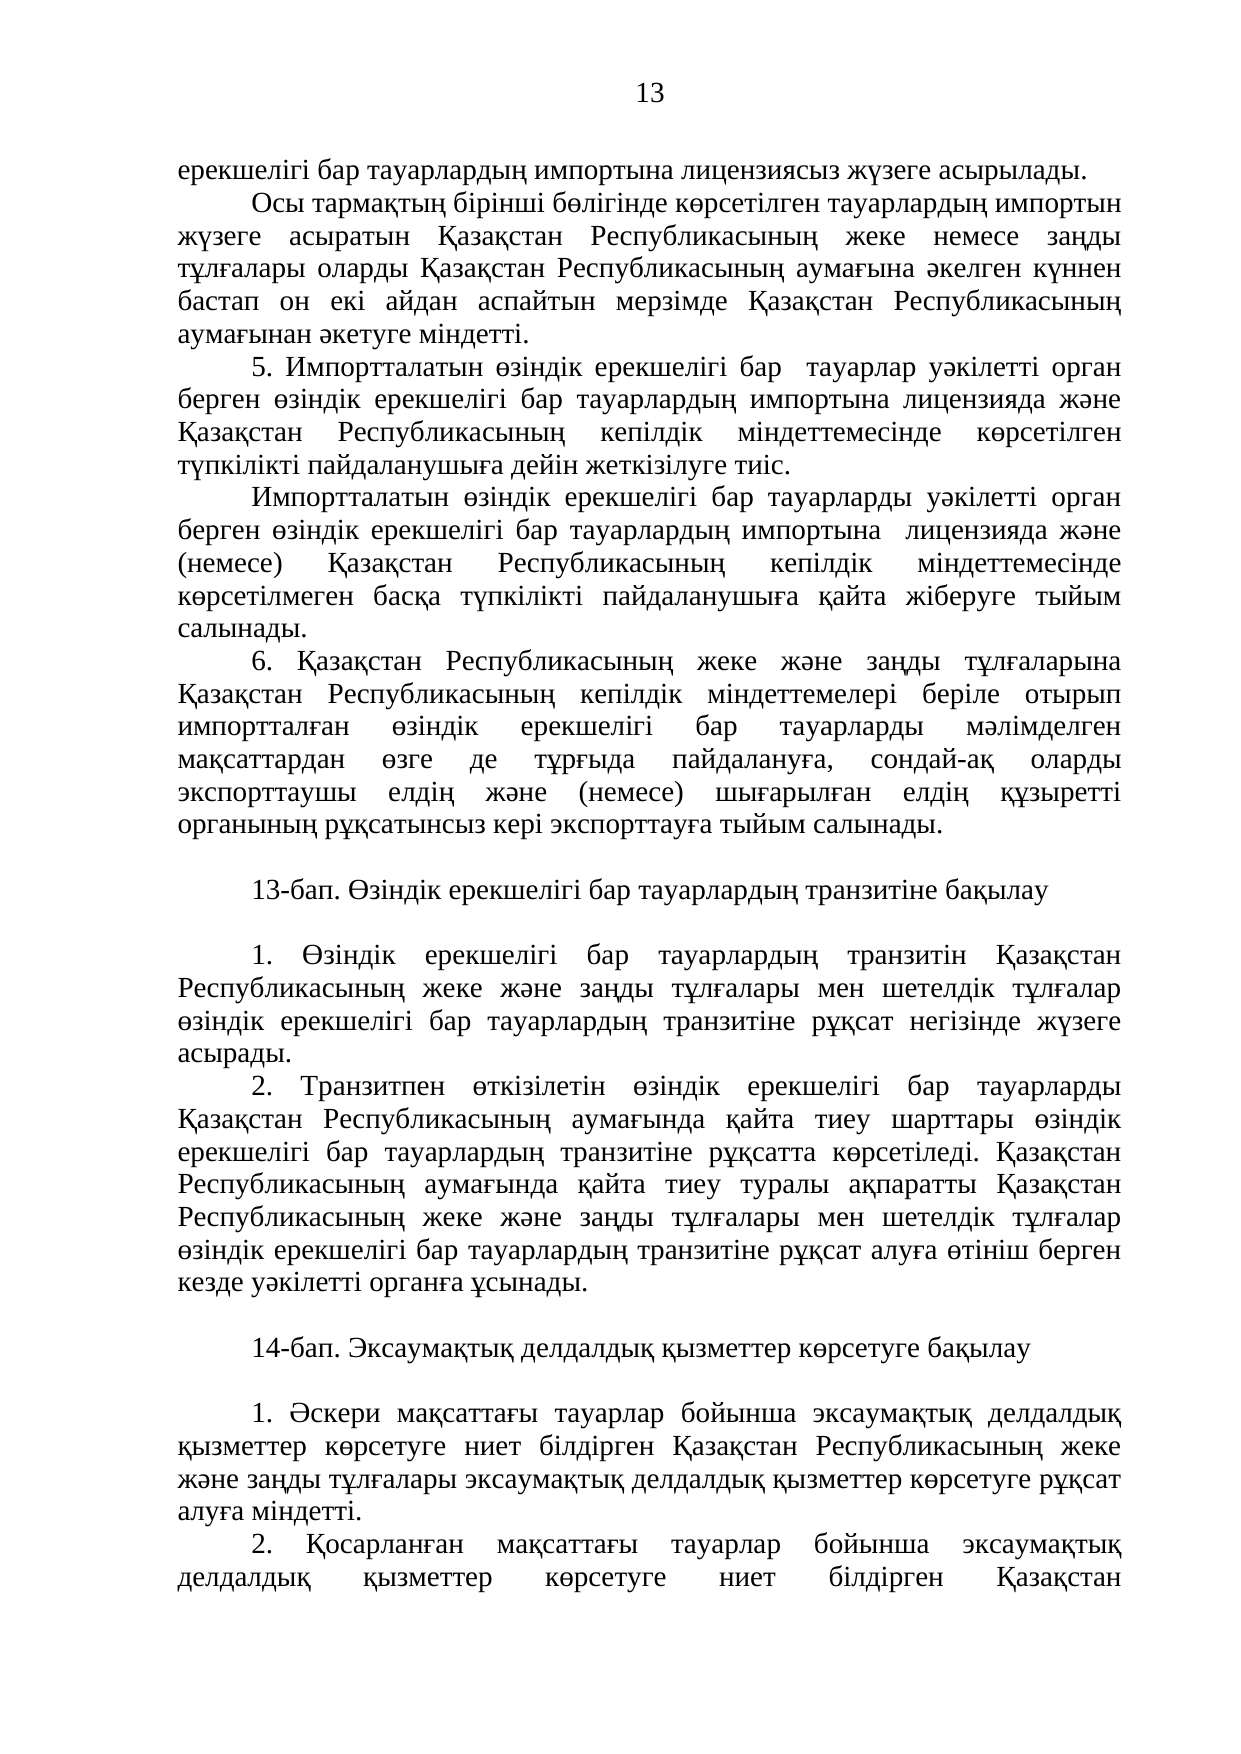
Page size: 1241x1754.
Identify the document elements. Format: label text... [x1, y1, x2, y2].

text 1. Әскери мақсаттағы тауарлар бойынша эксаумақтық делдалдық қызметтер көрсетуге ниет білдірген Қазақстан Республикасының жеке және заңды тұлғалары эксаумақтық делдалдық қызметтер көрсетуге рұқсат алуға міндетті. [177, 1396, 1122, 1527]
text 13-бап. Өзіндік ерекшелігі бар тауарлардың транзитіне бақылау [177, 873, 1122, 906]
text 2. Транзитпен өткізілетін өзіндік ерекшелігі бар тауарларды Қазақстан Республикасының аумағында қайта тиеу шарттары өзіндік ерекшелігі бар тауарлардың транзитіне рұқсатта көрсетіледі. Қазақстан Республикасының аумағында қайта тиеу туралы ақпаратты Қазақстан Республикасының жеке және заңды тұлғалары мен шетелдік тұлғалар өзіндік ерекшелігі бар тауарлардың транзитіне рұқсат алуға өтініш берген кезде уәкілетті органға ұсынады. [177, 1069, 1122, 1298]
text 1. Өзіндік ерекшелігі бар тауарлардың транзитін Қазақстан Республикасының жеке және заңды тұлғалары мен шетелдік тұлғалар өзіндік ерекшелігі бар тауарлардың транзитіне рұқсат негізінде жүзеге асырады. [177, 938, 1122, 1069]
text 6. Қазақстан Республикасының жеке және заңды тұлғаларына Қазақстан Республикасының кепілдік міндеттемелері беріле отырып импортталған өзіндік ерекшелігі бар тауарларды мәлімделген мақсаттардан өзге де тұрғыда пайдалануға, сондай-ақ оларды экспорттаушы елдің және (немесе) шығарылған елдің құзыретті органының рұқсатынсыз кері экспорттауға тыйым салынады. [177, 644, 1122, 840]
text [177, 1527, 1122, 1593]
text 14-бап. Эксаумақтық делдалдық қызметтер көрсетуге бақылау [177, 1331, 1122, 1364]
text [177, 153, 1122, 186]
text 5. Импортталатын өзіндік ерекшелігі бар тауарлар уәкілетті орган берген өзіндік ерекшелігі бар тауарлардың импортына лицензияда және Қазақстан Республикасының кепілдік міндеттемесінде көрсетілген түпкілікті пайдаланушыға дейін жеткізілуге тиіс. [177, 350, 1122, 481]
text Осы тармақтың бірінші бөлігінде көрсетілген тауарлардың импортын жүзеге асыратын Қазақстан Республикасының жеке немесе заңды тұлғалары оларды Қазақстан Республикасының аумағына әкелген күннен бастап он екі айдан аспайтын мерзімде Қазақстан Республикасының аумағынан әкетуге міндетті. [177, 186, 1122, 350]
text Импортталатын өзіндік ерекшелігі бар тауарларды уәкілетті орган берген өзіндік ерекшелігі бар тауарлардың импортына лицензияда және (немесе) Қазақстан Республикасының кепілдік міндеттемесінде көрсетілмеген басқа түпкілікті пайдаланушыға қайта жіберуге тыйым салынады. [177, 481, 1122, 644]
